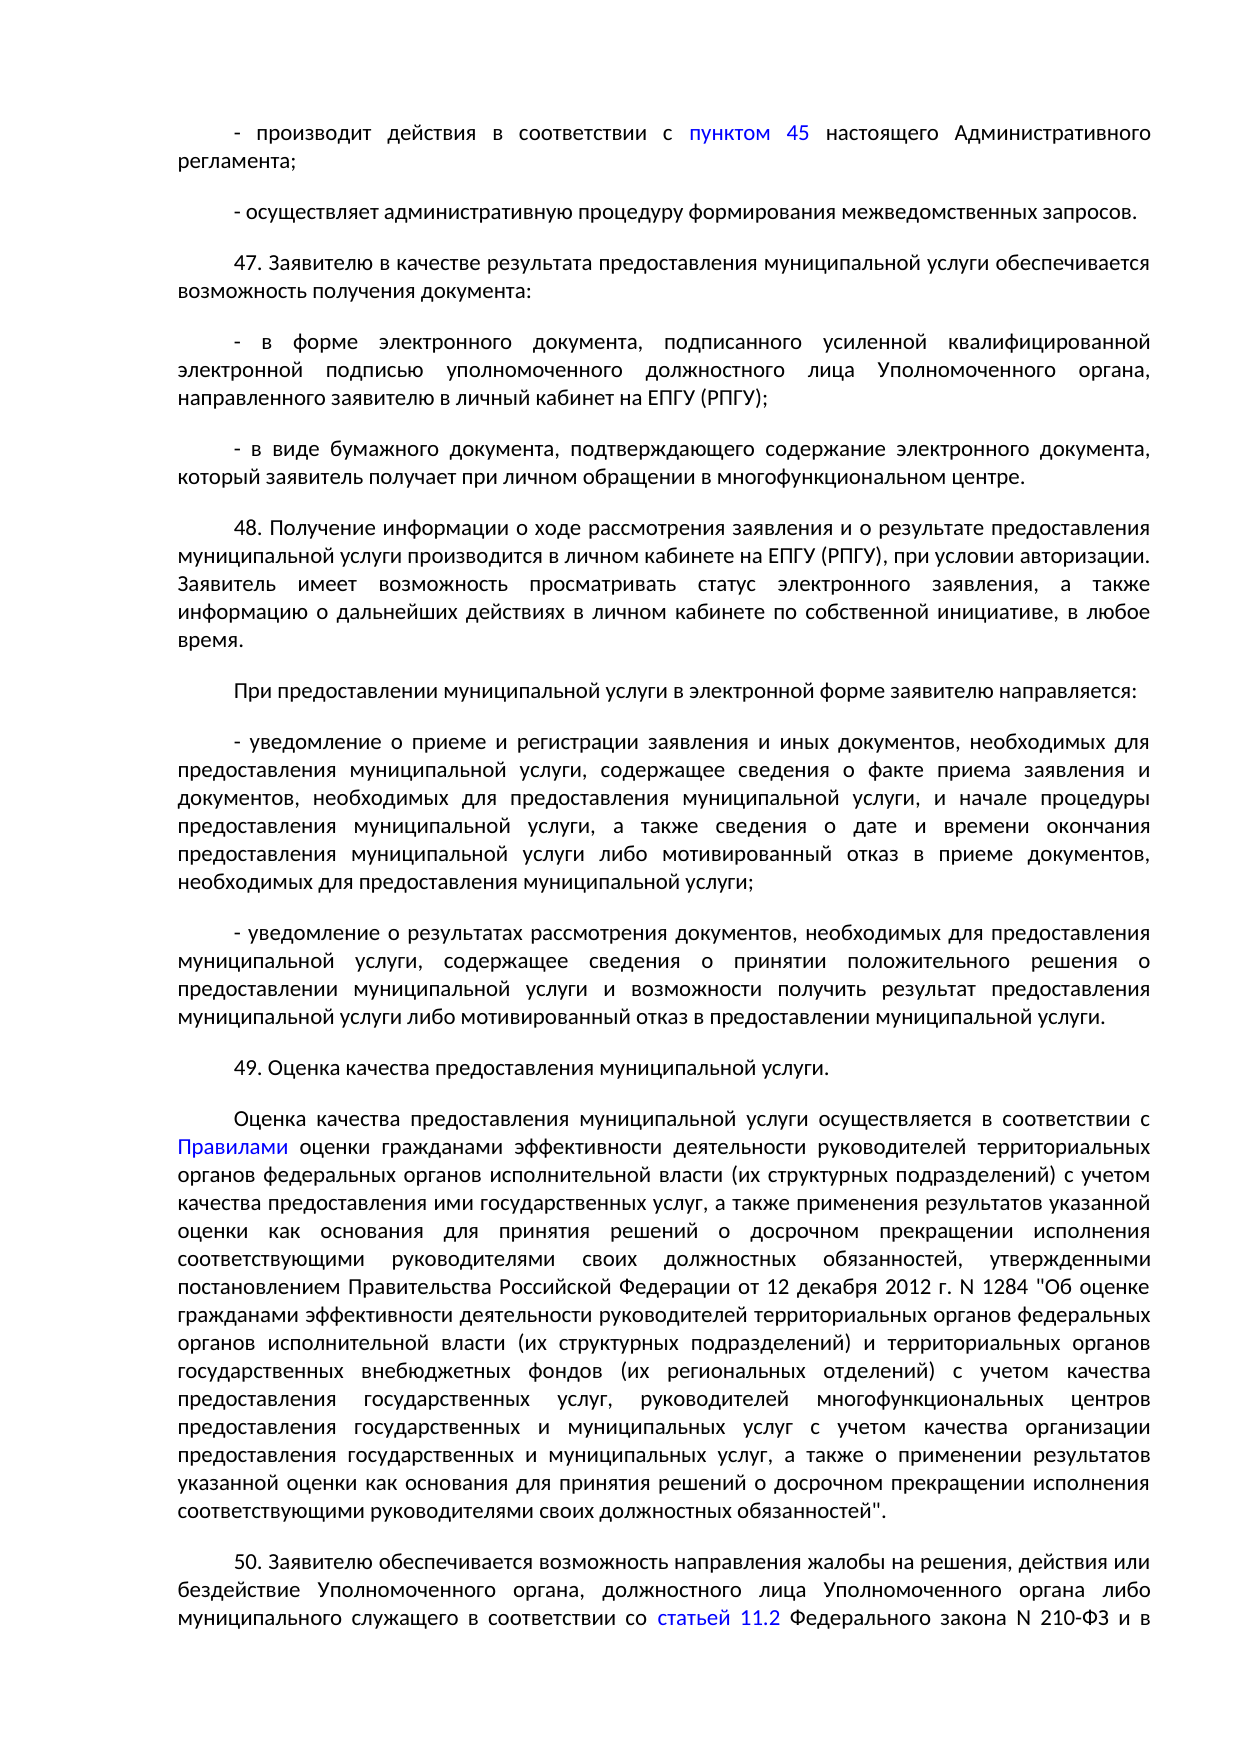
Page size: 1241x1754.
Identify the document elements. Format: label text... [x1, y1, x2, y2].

text - в виде бумажного документа, подтверждающего содержание электронного документа, который заявитель получает при личном обращении в многофункциональном центре. [177, 434, 1152, 490]
text - осуществляет административную процедуру формирования межведомственных запросов. [177, 197, 1152, 225]
text - в форме электронного документа, подписанного усиленной квалифицированной электронной подписью уполномоченного должностного лица Уполномоченного органа, направленного заявителю в личный кабинет на ЕПГУ (РПГУ); [177, 327, 1152, 411]
text - производит действия в соответствии с пунктом 45 настоящего Административного регламента; [177, 118, 1152, 174]
text 48. Получение информации о ходе рассмотрения заявления и о результате предоставления муниципальной услуги производится в личном кабинете на ЕПГУ (РПГУ), при условии авторизации. Заявитель имеет возможность просматривать статус электронного заявления, а также информацию о дальнейших действиях в личном кабинете по собственной инициативе, в любое время. [177, 513, 1152, 653]
text 47. Заявителю в качестве результата предоставления муниципальной услуги обеспечивается возможность получения документа: [177, 248, 1152, 304]
text - уведомление о результатах рассмотрения документов, необходимых для предоставления муниципальной услуги, содержащее сведения о принятии положительного решения о предоставлении муниципальной услуги и возможности получить результат предоставления муниципальной услуги либо мотивированный отказ в предоставлении муниципальной услуги. [177, 918, 1152, 1030]
text Оценка качества предоставления муниципальной услуги осуществляется в соответствии с Правилами оценки гражданами эффективности деятельности руководителей территориальных органов федеральных органов исполнительной власти (их структурных подразделений) с учетом качества предоставления ими государственных услуг, а также применения результатов указанной оценки как основания для принятия решений о досрочном прекращении исполнения соответствующими руководителями своих должностных обязанностей, утвержденными постановлением Правительства Российской Федерации от 12 декабря 2012 г. N 1284 "Об оценке гражданами эффективности деятельности руководителей территориальных органов федеральных органов исполнительной власти (их структурных подразделений) и территориальных органов государственных внебюджетных фондов (их региональных отделений) с учетом качества предоставления государственных услуг, руководителей многофункциональных центров предоставления государственных и муниципальных услуг с учетом качества организации предоставления государственных и муниципальных услуг, а также о применении результатов указанной оценки как основания для принятия решений о досрочном прекращении исполнения соответствующими руководителями своих должностных обязанностей". [177, 1104, 1152, 1524]
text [177, 1547, 1152, 1631]
text - уведомление о приеме и регистрации заявления и иных документов, необходимых для предоставления муниципальной услуги, содержащее сведения о факте приема заявления и документов, необходимых для предоставления муниципальной услуги, и начале процедуры предоставления муниципальной услуги, а также сведения о дате и времени окончания предоставления муниципальной услуги либо мотивированный отказ в приеме документов, необходимых для предоставления муниципальной услуги; [177, 727, 1152, 895]
text При предоставлении муниципальной услуги в электронной форме заявителю направляется: [177, 676, 1152, 704]
text 49. Оценка качества предоставления муниципальной услуги. [177, 1053, 1152, 1081]
